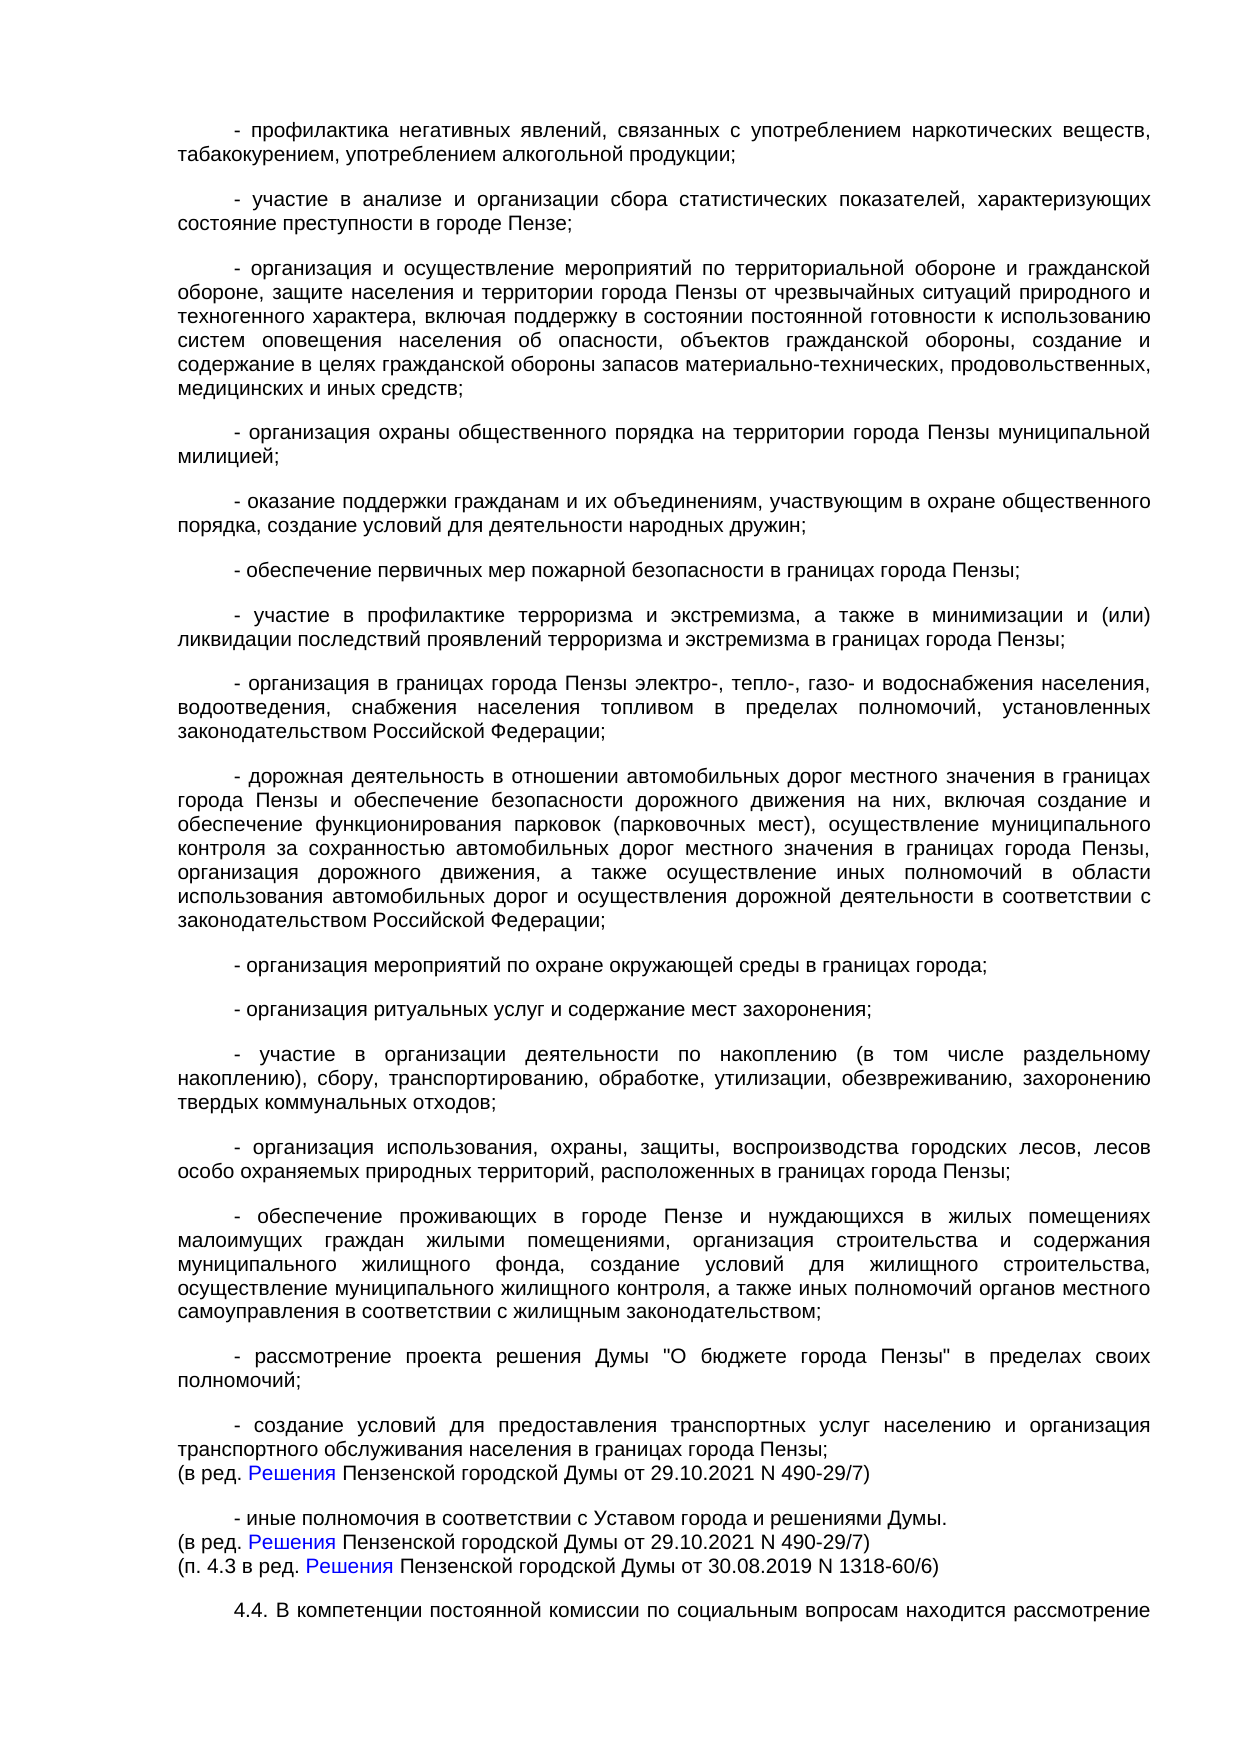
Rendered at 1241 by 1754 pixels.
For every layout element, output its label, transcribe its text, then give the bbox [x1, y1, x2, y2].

text - создание условий для предоставления транспортных услуг населению и организация транспортного обслуживания населения в границах города Пензы; [177, 1413, 1152, 1461]
text - организация мероприятий по охране окружающей среды в границах города; [177, 952, 1152, 976]
text - организация ритуальных услуг и содержание мест захоронения; [177, 997, 1152, 1021]
text - рассмотрение проекта решения Думы "О бюджете города Пензы" в пределах своих полномочий; [177, 1344, 1152, 1392]
text - дорожная деятельность в отношении автомобильных дорог местного значения в границах города Пензы и обеспечение безопасности дорожного движения на них, включая создание и обеспечение функционирования парковок (парковочных мест), осуществление муниципального контроля за сохранностью автомобильных дорог местного значения в границах города Пензы, организация дорожного движения, а также осуществление иных полномочий в области использования автомобильных дорог и осуществления дорожной деятельности в соответствии с законодательством Российской Федерации; [177, 764, 1152, 932]
text - организация использования, охраны, защиты, воспроизводства городских лесов, лесов особо охраняемых природных территорий, расположенных в границах города Пензы; [177, 1135, 1152, 1183]
text - обеспечение первичных мер пожарной безопасности в границах города Пензы; [177, 558, 1152, 582]
text - участие в анализе и организации сбора статистических показателей, характеризующих состояние преступности в городе Пензе; [177, 187, 1152, 235]
text - организация в границах города Пензы электро-, тепло-, газо- и водоснабжения населения, водоотведения, снабжения населения топливом в пределах полномочий, установленных законодательством Российской Федерации; [177, 671, 1152, 743]
text - организация и осуществление мероприятий по территориальной обороне и гражданской обороне, защите населения и территории города Пензы от чрезвычайных ситуаций природного и техногенного характера, включая поддержку в состоянии постоянной готовности к использованию систем оповещения населения об опасности, объектов гражданской обороны, создание и содержание в целях гражданской обороны запасов материально-технических, продовольственных, медицинских и иных средств; [177, 256, 1152, 399]
text - оказание поддержки гражданам и их объединениям, участвующим в охране общественного порядка, создание условий для деятельности народных дружин; [177, 489, 1152, 537]
text - обеспечение проживающих в городе Пензе и нуждающихся в жилых помещениях малоимущих граждан жилыми помещениями, организация строительства и содержания муниципального жилищного фонда, создание условий для жилищного строительства, осуществление муниципального жилищного контроля, а также иных полномочий органов местного самоуправления в соответствии с жилищным законодательством; [177, 1203, 1152, 1323]
text (в ред. Решения Пензенской городской Думы от 29.10.2021 N 490-29/7) [177, 1529, 1152, 1553]
text - участие в профилактике терроризма и экстремизма, а также в минимизации и (или) ликвидации последствий проявлений терроризма и экстремизма в границах города Пензы; [177, 602, 1152, 650]
text (п. 4.3 в ред. Решения Пензенской городской Думы от 30.08.2019 N 1318-60/6) [177, 1553, 1152, 1577]
text (в ред. Решения Пензенской городской Думы от 29.10.2021 N 490-29/7) [177, 1461, 1152, 1485]
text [177, 1598, 1152, 1622]
text - иные полномочия в соответствии с Уставом города и решениями Думы. [177, 1506, 1152, 1529]
text - участие в организации деятельности по накоплению (в том числе раздельному накоплению), сбору, транспортированию, обработке, утилизации, обезвреживанию, захоронению твердых коммунальных отходов; [177, 1042, 1152, 1114]
text - организация охраны общественного порядка на территории города Пензы муниципальной милицией; [177, 420, 1152, 468]
text - профилактика негативных явлений, связанных с употреблением наркотических веществ, табакокурением, употреблением алкогольной продукции; [177, 118, 1152, 166]
